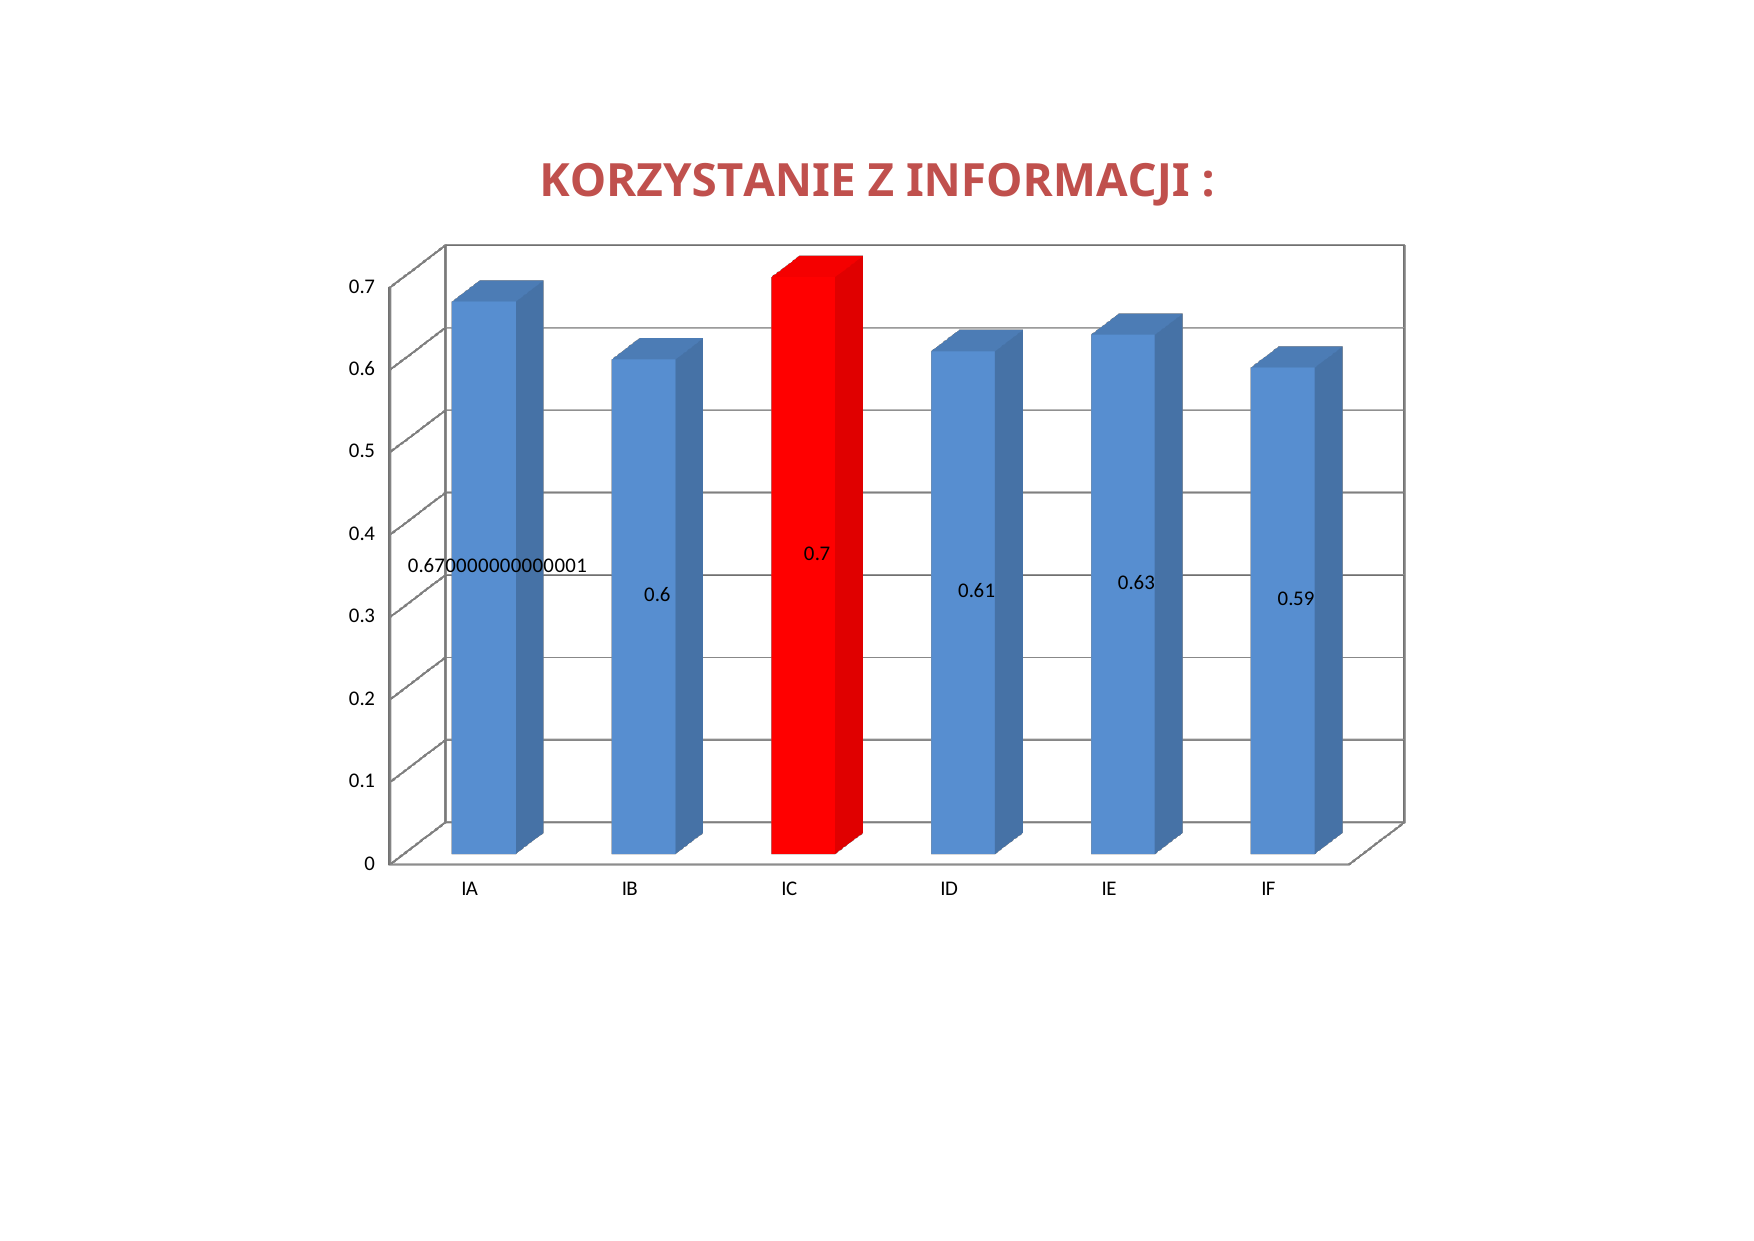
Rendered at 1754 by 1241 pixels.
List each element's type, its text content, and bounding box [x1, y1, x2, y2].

text KORZYSTANIE Z INFORMACJI : [148, 148, 1606, 210]
